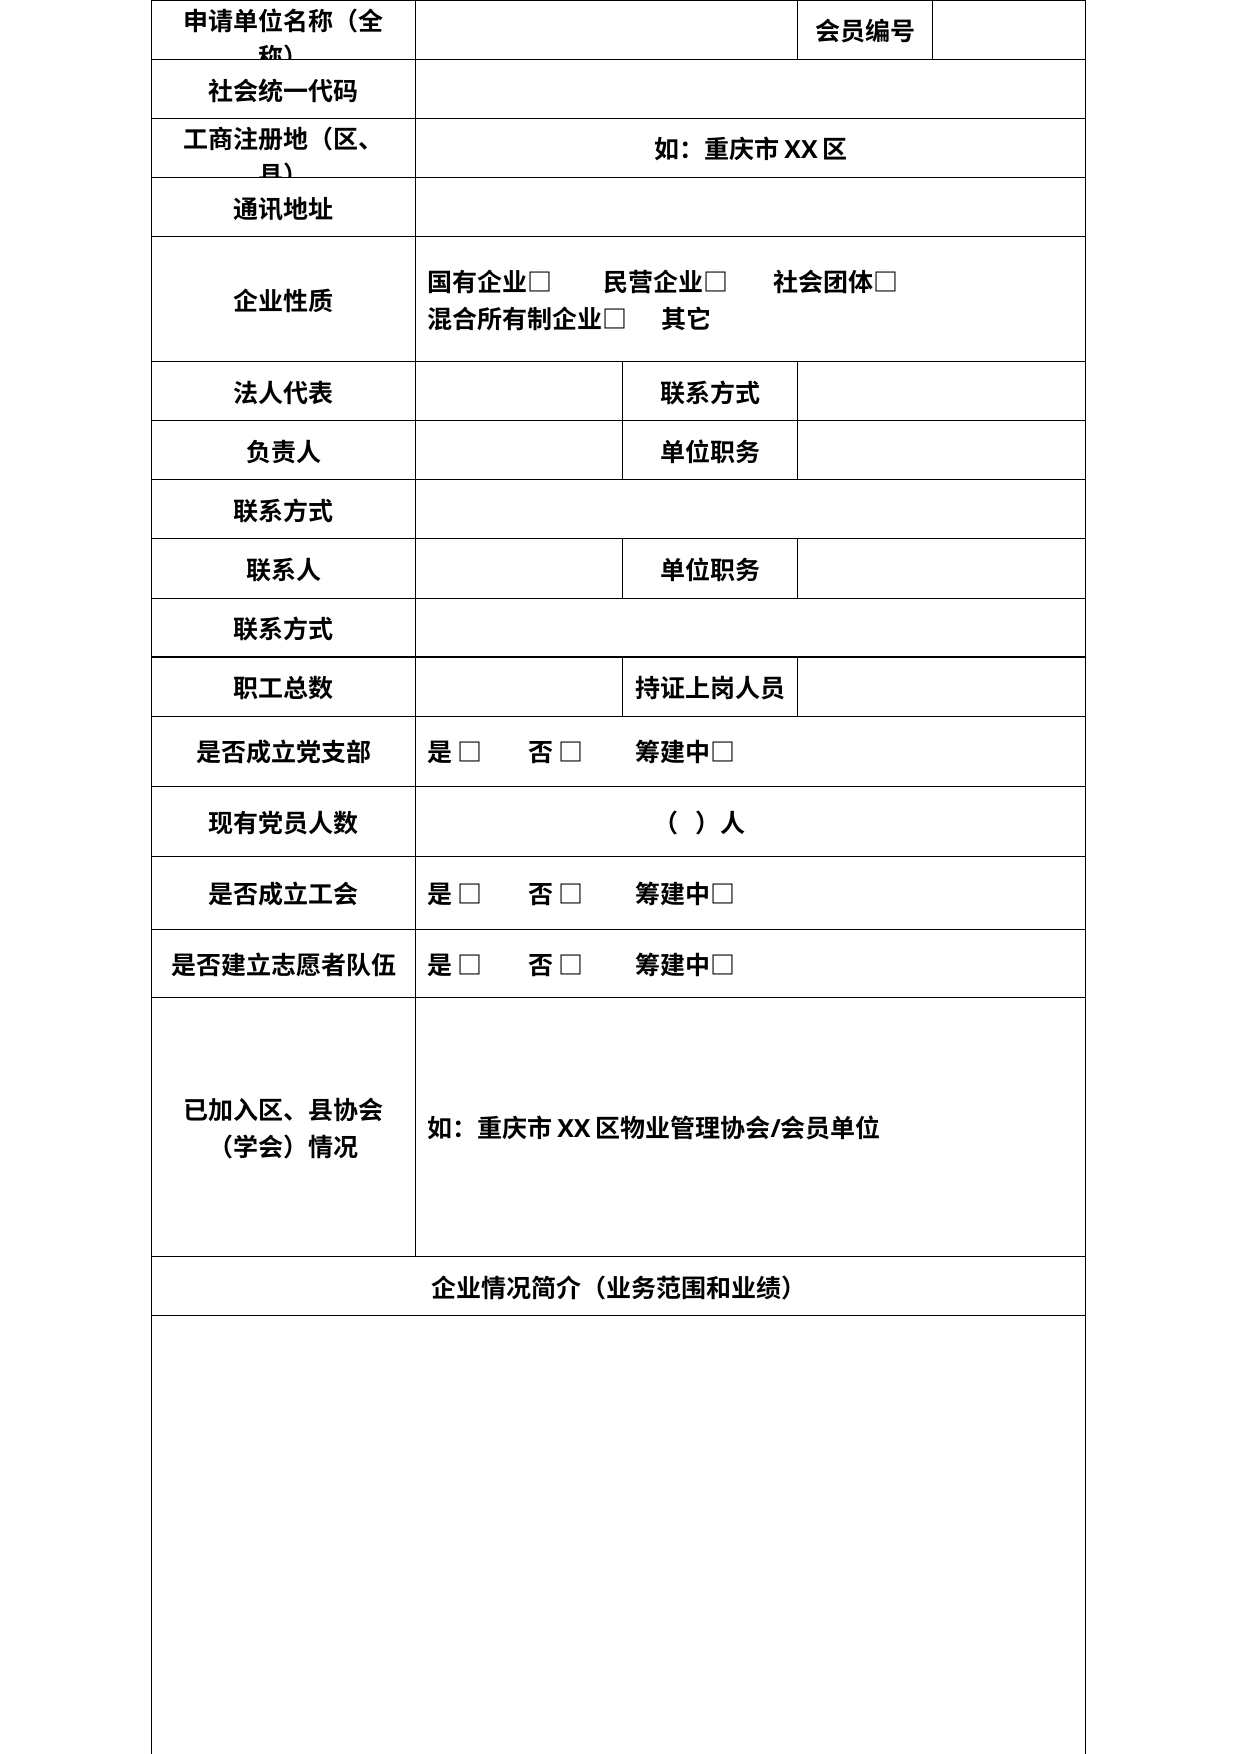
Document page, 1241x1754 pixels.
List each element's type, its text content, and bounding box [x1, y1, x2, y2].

table_cell 已加入区、县协会 （学会）情况 [152, 998, 415, 1256]
table_cell 社会统一代码 [152, 60, 415, 118]
table_cell [416, 178, 1085, 236]
table_cell [416, 60, 1085, 118]
table_cell 联系方式 [152, 599, 415, 656]
table_cell 单位职务 [623, 539, 797, 597]
table_cell 是否建立志愿者队伍 [152, 930, 415, 997]
table_cell [416, 599, 1085, 656]
table_header 申请单位名称（全称） [152, 1, 415, 59]
table_cell 企业情况简介（业务范围和业绩） [152, 1257, 1085, 1315]
table_cell 联系方式 [152, 480, 415, 538]
table_cell 联系方式 [623, 362, 797, 420]
table_cell 是 □ 否 □ 筹建中□ [416, 930, 1085, 997]
table_cell 是否成立工会 [152, 857, 415, 929]
table_cell 现有党员人数 [152, 787, 415, 856]
table_cell 负责人 [152, 421, 415, 479]
table_cell [416, 362, 622, 420]
table_cell 国有企业□ 民营企业□ 社会团体□ 混合所有制企业□ 其它 [416, 237, 1085, 361]
table_cell 企业性质 [152, 237, 415, 361]
table_cell [416, 421, 622, 479]
table_header 会员编号 [798, 1, 932, 59]
table_cell 持证上岗人员 [623, 658, 797, 716]
table_header [416, 1, 797, 59]
table_cell 如：重庆市XX区物业管理协会/会员单位 [416, 998, 1085, 1256]
table_cell 职工总数 [152, 658, 415, 716]
table_cell （ ）人 [416, 787, 1085, 856]
table_cell [798, 421, 1085, 479]
table_cell 单位职务 [623, 421, 797, 479]
table_cell 是 □ 否 □ 筹建中□ [416, 717, 1085, 786]
table_cell [798, 362, 1085, 420]
table_cell 通讯地址 [152, 178, 415, 236]
table_cell [416, 539, 622, 597]
table_cell 工商注册地（区、县） [152, 119, 415, 177]
table_cell 联系人 [152, 539, 415, 597]
table_header [933, 1, 1085, 59]
table_cell [416, 480, 1085, 538]
table_cell [798, 658, 1085, 716]
table_cell [416, 658, 622, 716]
table_cell [152, 1316, 1085, 1754]
table_cell [798, 539, 1085, 597]
table_cell 是 □ 否 □ 筹建中□ [416, 857, 1085, 929]
table_cell 是否成立党支部 [152, 717, 415, 786]
table_cell 如：重庆市XX区 [416, 119, 1085, 177]
table_cell 法人代表 [152, 362, 415, 420]
